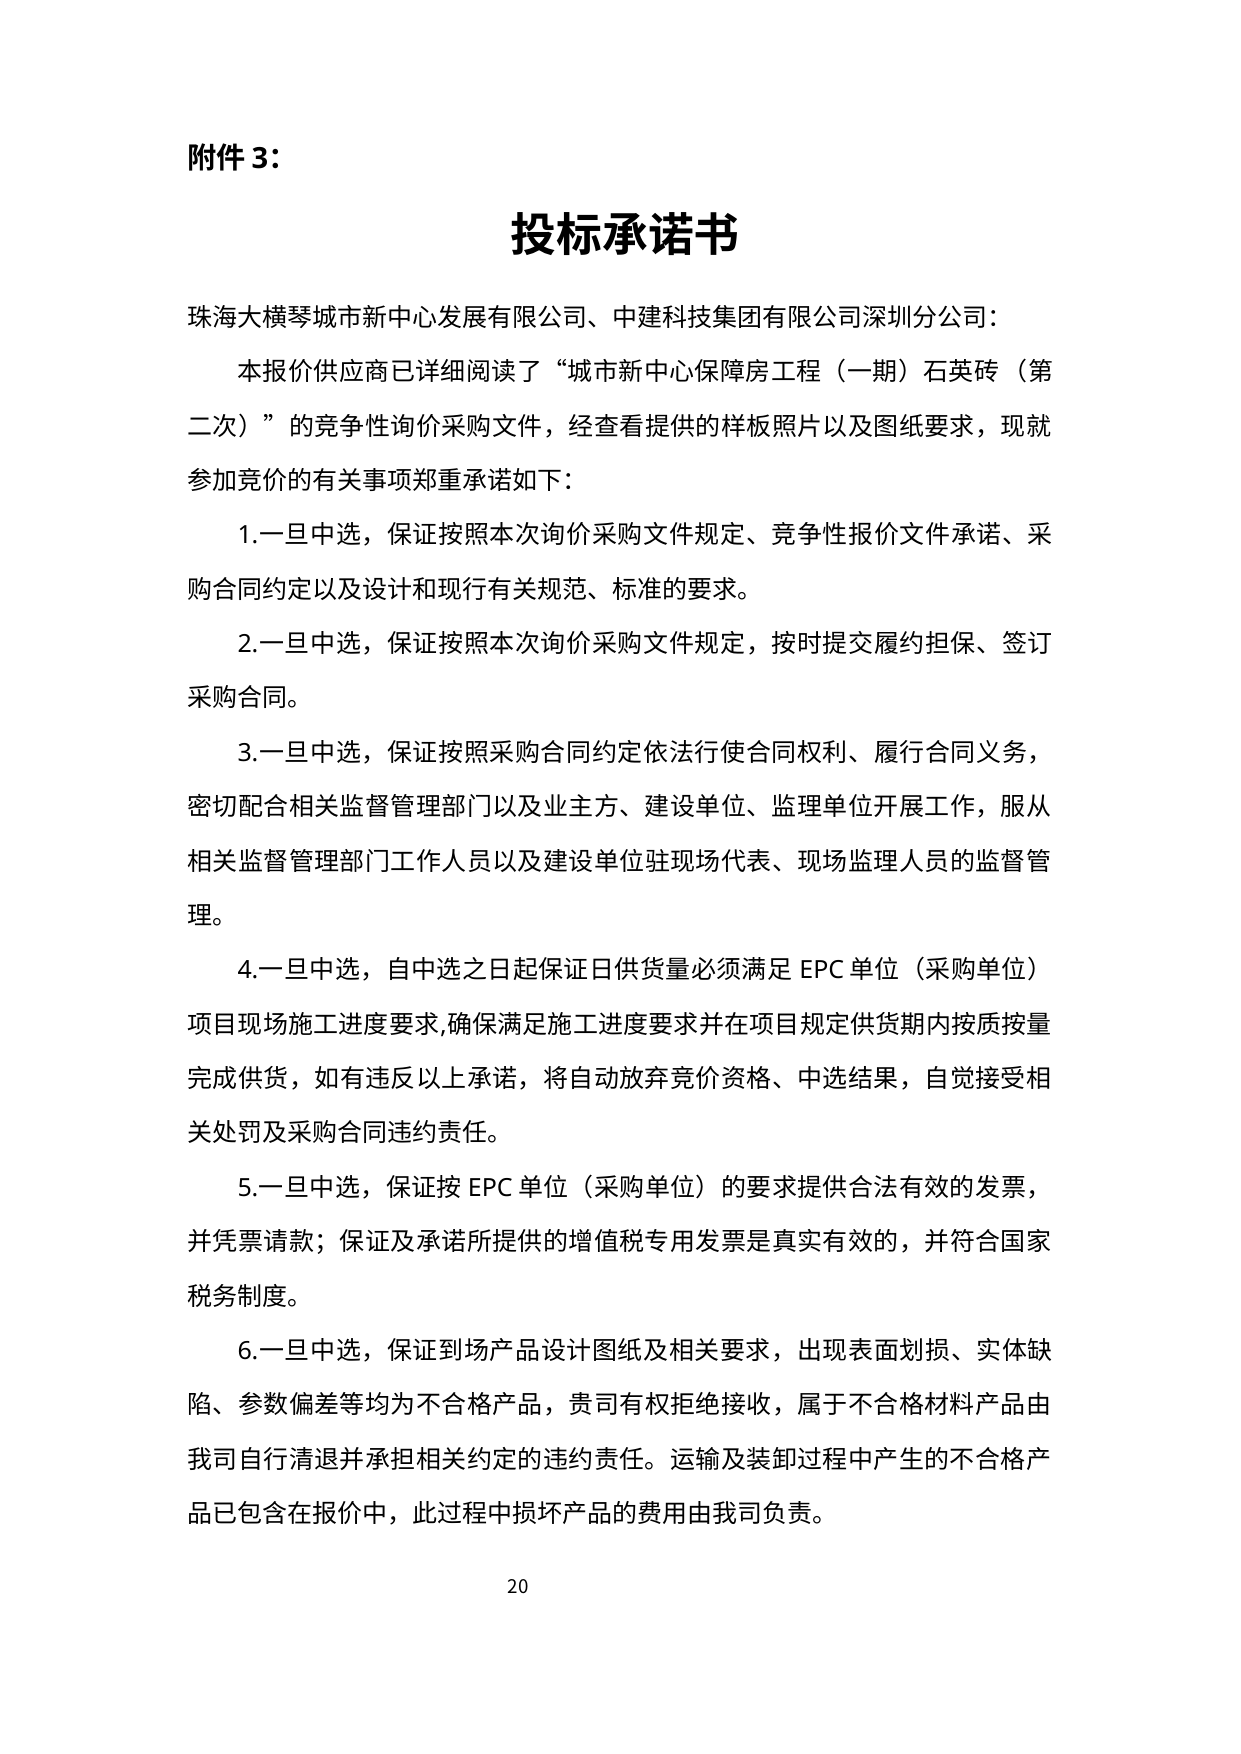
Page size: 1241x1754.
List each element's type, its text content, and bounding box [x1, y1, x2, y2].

text 附件3： [187, 134, 1053, 177]
text 3.一旦中选，保证按照采购合同约定依法行使合同权利、履行合同义务，密切配合相关监督管理部门以及业主方、建设单位、监理单位开展工作，服从相关监督管理部门工作人员以及建设单位驻现场代表、现场监理人员的监督管理。 [187, 732, 1053, 932]
text 本报价供应商已详细阅读了“城市新中心保障房工程（一期）石英砖（第二次）”的竞争性询价采购文件，经查看提供的样板照片以及图纸要求，现就参加竞价的有关事项郑重承诺如下： [187, 352, 1053, 497]
text 投标承诺书 [187, 198, 1062, 264]
text 珠海大横琴城市新中心发展有限公司、中建科技集团有限公司深圳分公司： [187, 297, 1062, 333]
text 5.一旦中选，保证按EPC单位（采购单位）的要求提供合法有效的发票，并凭票请款；保证及承诺所提供的增值税专用发票是真实有效的，并符合国家税务制度。 [187, 1167, 1053, 1312]
text 2.一旦中选，保证按照本次询价采购文件规定，按时提交履约担保、签订采购合同。 [187, 623, 1053, 714]
text 4.一旦中选，自中选之日起保证日供货量必须满足EPC单位（采购单位）项目现场施工进度要求,确保满足施工进度要求并在项目规定供货期内按质按量完成供货，如有违反以上承诺，将自动放弃竞价资格、中选结果，自觉接受相关处罚及采购合同违约责任。 [187, 950, 1053, 1149]
text 6.一旦中选，保证到场产品设计图纸及相关要求，出现表面划损、实体缺陷、参数偏差等均为不合格产品，贵司有权拒绝接收，属于不合格材料产品由我司自行清退并承担相关约定的违约责任。运输及装卸过程中产生的不合格产品已包含在报价中，此过程中损坏产品的费用由我司负责。 [187, 1330, 1053, 1530]
text 1.一旦中选，保证按照本次询价采购文件规定、竞争性报价文件承诺、采购合同约定以及设计和现行有关规范、标准的要求。 [187, 515, 1053, 605]
